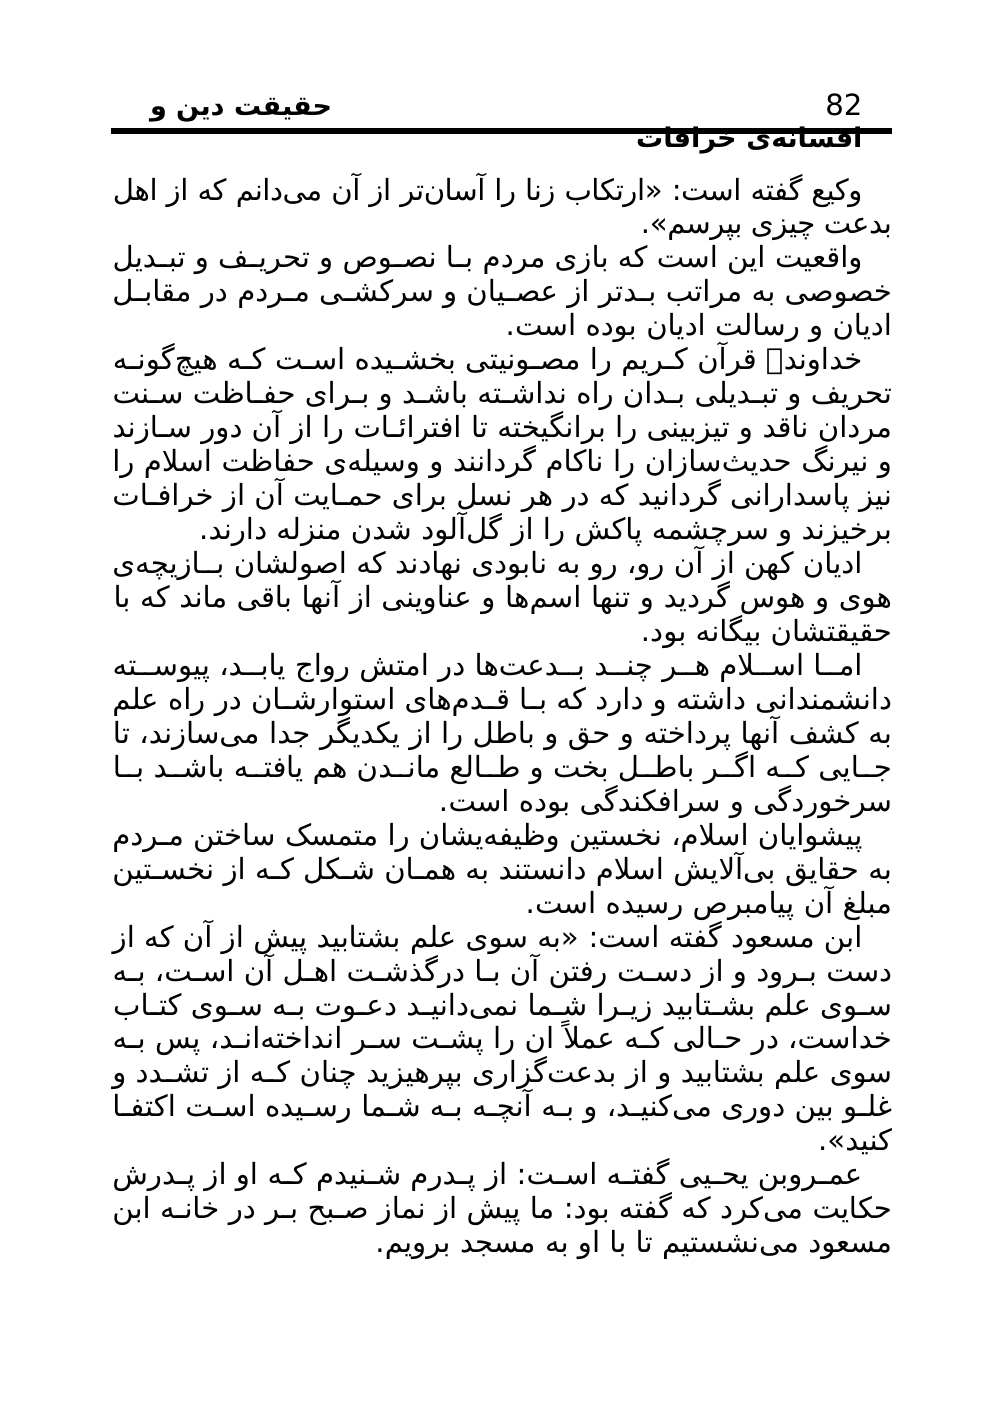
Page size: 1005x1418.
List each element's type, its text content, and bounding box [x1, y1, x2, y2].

text اما اسلام هر چند بدعت‌ها در امتش رواج یابد، پیوسته دانشمندانی داشته و دارد که با قدم‌های استوارشان در راه علم به کشف آنها پرداخته و حق و باطل را از یکدیگر جدا می‌سازند، تا جایی که اگر باطل بخت و طالع‌ ماندن هم یافته باشد با سرخوردگی و سرافکندگی بوده است. [112, 648, 892, 818]
text ابن مسعود گفته است: «به سوی علم بشتابید پیش از آن که از دست برود و از دست رفتن آن با درگذشت اهل آن است، به سوی علم بشتابید زیرا شما نمی‌دانید دعوت به سوی کتاب خداست، در حالی که عملاً ان را پشت سر انداخته‌اند، پس به سوی علم بشتابید و از بدعت‌گزاری بپرهیزید چنان که از تشدد و غلو بین دوری می‌کنید، و به آنچه به شما رسیده است اکتفا کنید». [112, 920, 892, 1158]
text وکیع گفته است: «ارتکاب زنا را آسان‌تر از آن می‌دانم که از اهل بدعت چیزی بپرسم». [112, 173, 892, 241]
text ادیان کهن از آن رو، رو به نابودی نهادند که اصولشان بازیچه‌ی هوی و هوس گردید و تنها اسم‌ها و عناوینی از آنها باقی ماند که با حقیقتشان بیگانه بود. [112, 546, 892, 648]
text خداوند قرآن کریم را مصونیتی بخشیده است که هیچ‌گونه تحریف و تبدیلی بدان راه نداشته باشد و برای حفاظت سنت مردان ناقد و تیزبینی را برانگیخته تا افترائات را از آن دور سازند و نیرنگ حدیث‌سازان را ناکام گردانند و وسیله‌ی حفاظت اسلام را نیز پاسدارانی گردانید که در هر نسل برای حمایت آن از خرافات برخیزند و سرچشمه پاکش را از گل‌آلود شدن منزله دارند. [112, 343, 892, 546]
text پیشوایان اسلام، نخستین وظیفه‌یشان را متمسک ساختن مردم به حقایق بی‌آلایش اسلام دانستند به همان شکل که از نخستین مبلغ آن پیامبرص رسیده است. [112, 818, 892, 920]
text واقعیت این است که بازی مردم با نصوص و تحریف و تبدیل خصوصی به مراتب بدتر از عصیان و سرکشی مردم در مقابل ادیان و رسالت ادیان بوده است. [112, 241, 892, 343]
text عمروبن یحیی گفته است: از پدرم شنیدم که او از پدرش حکایت می‌کرد که گفته بود: ما پیش از نماز صبح بر در خانه ابن مسعود می‌نشستیم تا با او به مسجد برویم. [112, 1158, 892, 1259]
